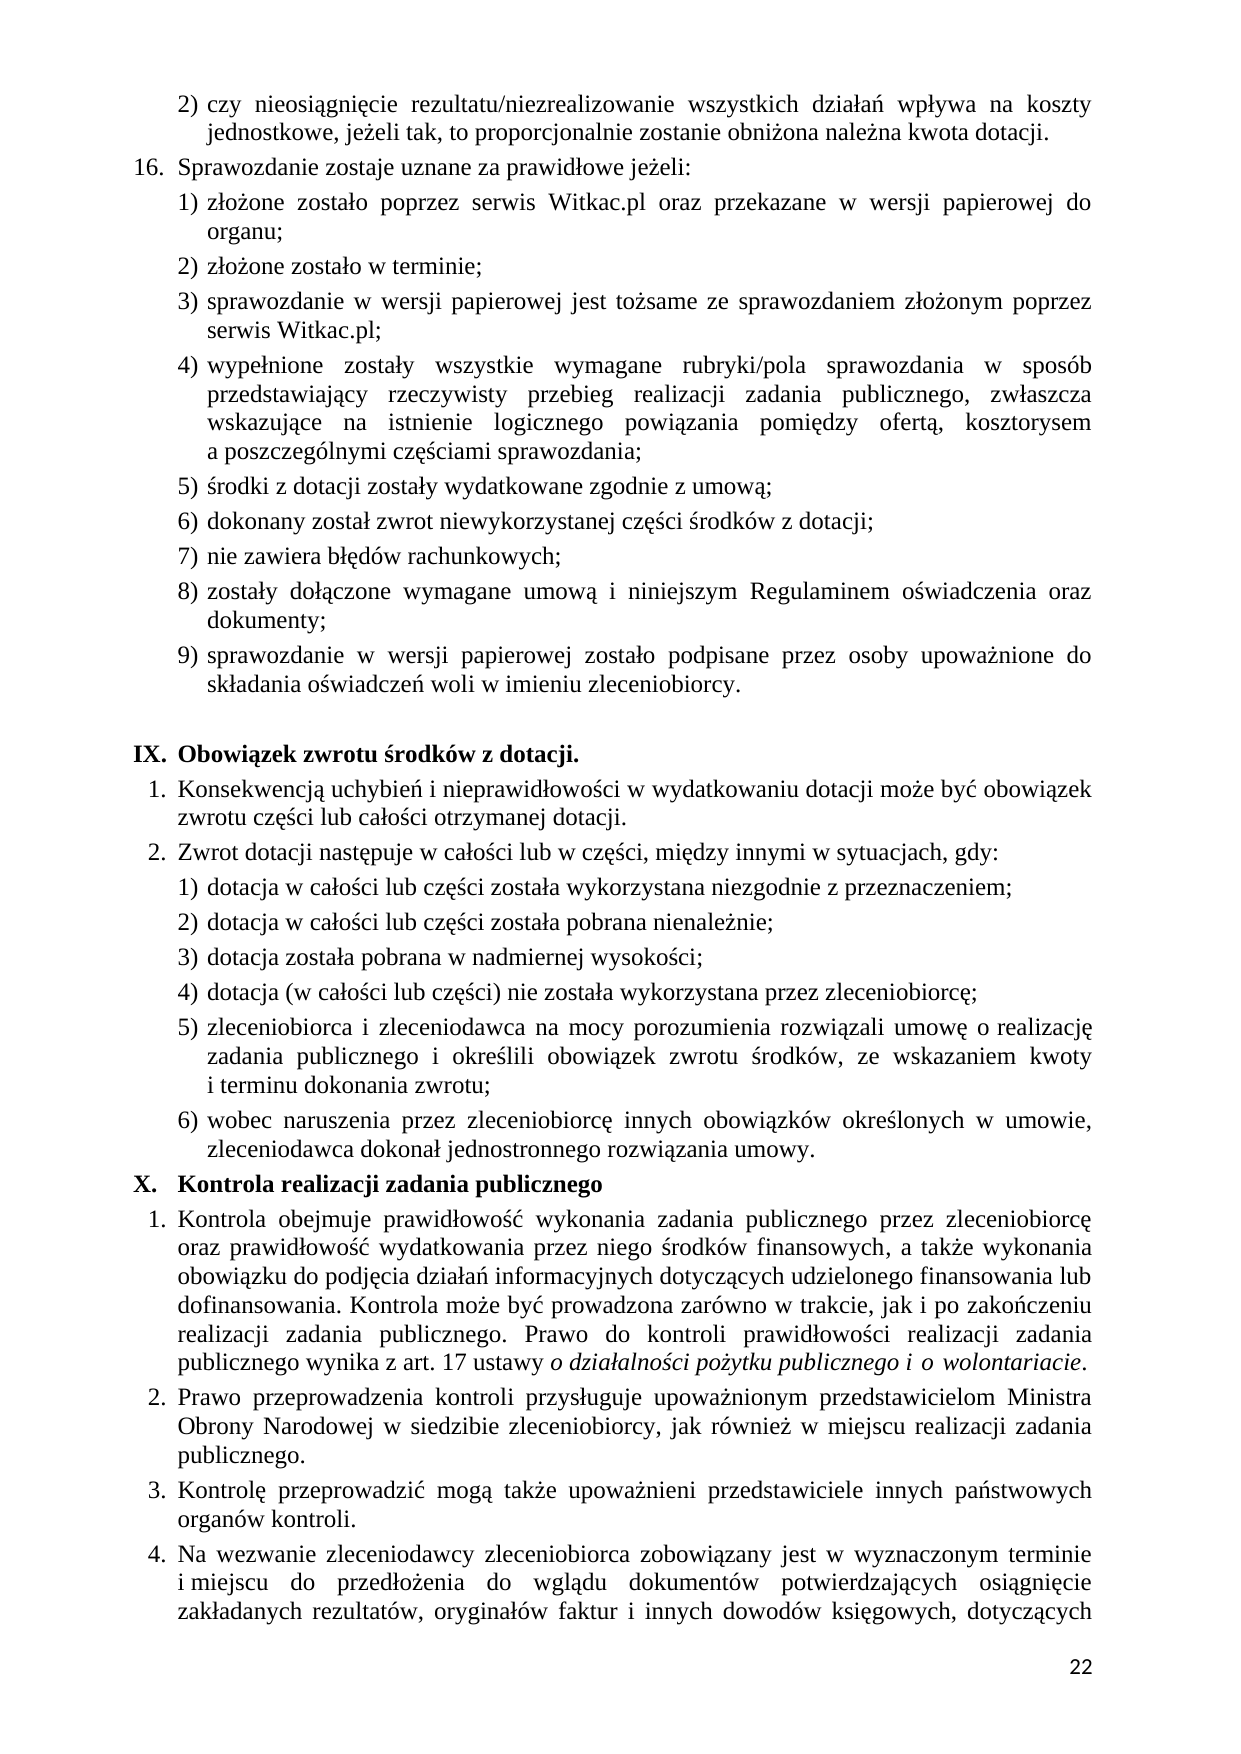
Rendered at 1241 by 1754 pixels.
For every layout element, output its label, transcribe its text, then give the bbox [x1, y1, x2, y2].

list zleceniobiorca i zleceniodawca na mocy porozumienia rozwiązali umowę o realizację zadania publicznego i określili obowiązek zwrotu środków, ze wskazaniem kwoty i terminu dokonania zwrotu; [177, 1012, 1092, 1099]
list wypełnione zostały wszystkie wymagane rubryki/pola sprawozdania w sposób przedstawiający rzeczywisty przebieg realizacji zadania publicznego, zwłaszcza wskazujące na istnienie logicznego powiązania pomiędzy ofertą, kosztorysem a poszczególnymi częściami sprawozdania; [177, 350, 1092, 465]
list Kontrola obejmuje prawidłowość wykonania zadania publicznego przez zleceniobiorcę oraz prawidłowość wydatkowania przez niego środków finansowych, a także wykonania obowiązku do podjęcia działań informacyjnych dotyczących udzielonego finansowania lub dofinansowania. Kontrola może być prowadzona zarówno w trakcie, jak i po zakończeniu realizacji zadania publicznego. Prawo do kontroli prawidłowości realizacji zadania publicznego wynika z art. 17 ustawy o działalności pożytku publicznego i o wolontariacie. [148, 1204, 1092, 1376]
list dotacja w całości lub części została wykorzystana niezgodnie z przeznaczeniem; [177, 872, 1092, 901]
list Zwrot dotacji następuje w całości lub w części, między innymi w sytuacjach, gdy: [148, 837, 1092, 866]
list Kontrolę przeprowadzić mogą także upoważnieni przedstawiciele innych państwowych organów kontroli. [148, 1475, 1092, 1532]
list sprawozdanie w wersji papierowej zostało podpisane przez osoby upoważnione do składania oświadczeń woli w imieniu zleceniobiorcy. [177, 640, 1092, 697]
list Prawo przeprowadzenia kontroli przysługuje upoważnionym przedstawicielom Ministra Obrony Narodowej w siedzibie zleceniobiorcy, jak również w miejscu realizacji zadania publicznego. [148, 1382, 1092, 1469]
list Obowiązek zwrotu środków z dotacji. [133, 739, 1092, 767]
list Konsekwencją uchybień i nieprawidłowości w wydatkowaniu dotacji może być obowiązek zwrotu części lub całości otrzymanej dotacji. [148, 774, 1092, 831]
list złożone zostało poprzez serwis Witkac.pl oraz przekazane w wersji papierowej do organu; [177, 187, 1092, 245]
list złożone zostało w terminie; [177, 251, 1092, 280]
list Sprawozdanie zostaje uznane za prawidłowe jeżeli: [133, 152, 1092, 181]
list dokonany został zwrot niewykorzystanej części środków z dotacji; [177, 506, 1092, 535]
list czy nieosiągnięcie rezultatu/niezrealizowanie wszystkich działań wpływa na koszty jednostkowe, jeżeli tak, to proporcjonalnie zostanie obniżona należna kwota dotacji. [177, 89, 1092, 146]
list zostały dołączone wymagane umową i niniejszym Regulaminem oświadczenia oraz dokumenty; [177, 576, 1092, 634]
list sprawozdanie w wersji papierowej jest tożsame ze sprawozdaniem złożonym poprzez serwis Witkac.pl; [177, 286, 1092, 344]
list dotacja (w całości lub części) nie została wykorzystana przez zleceniobiorcę; [177, 977, 1092, 1006]
list wobec naruszenia przez zleceniobiorcę innych obowiązków określonych w umowie, zleceniodawca dokonał jednostronnego rozwiązania umowy. [177, 1105, 1092, 1162]
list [148, 1539, 1092, 1625]
list środki z dotacji zostały wydatkowane zgodnie z umową; [177, 471, 1092, 500]
list dotacja została pobrana w nadmiernej wysokości; [177, 942, 1092, 971]
list Kontrola realizacji zadania publicznego [133, 1169, 1092, 1197]
list dotacja w całości lub części została pobrana nienależnie; [177, 907, 1092, 936]
list nie zawiera błędów rachunkowych; [177, 541, 1092, 570]
